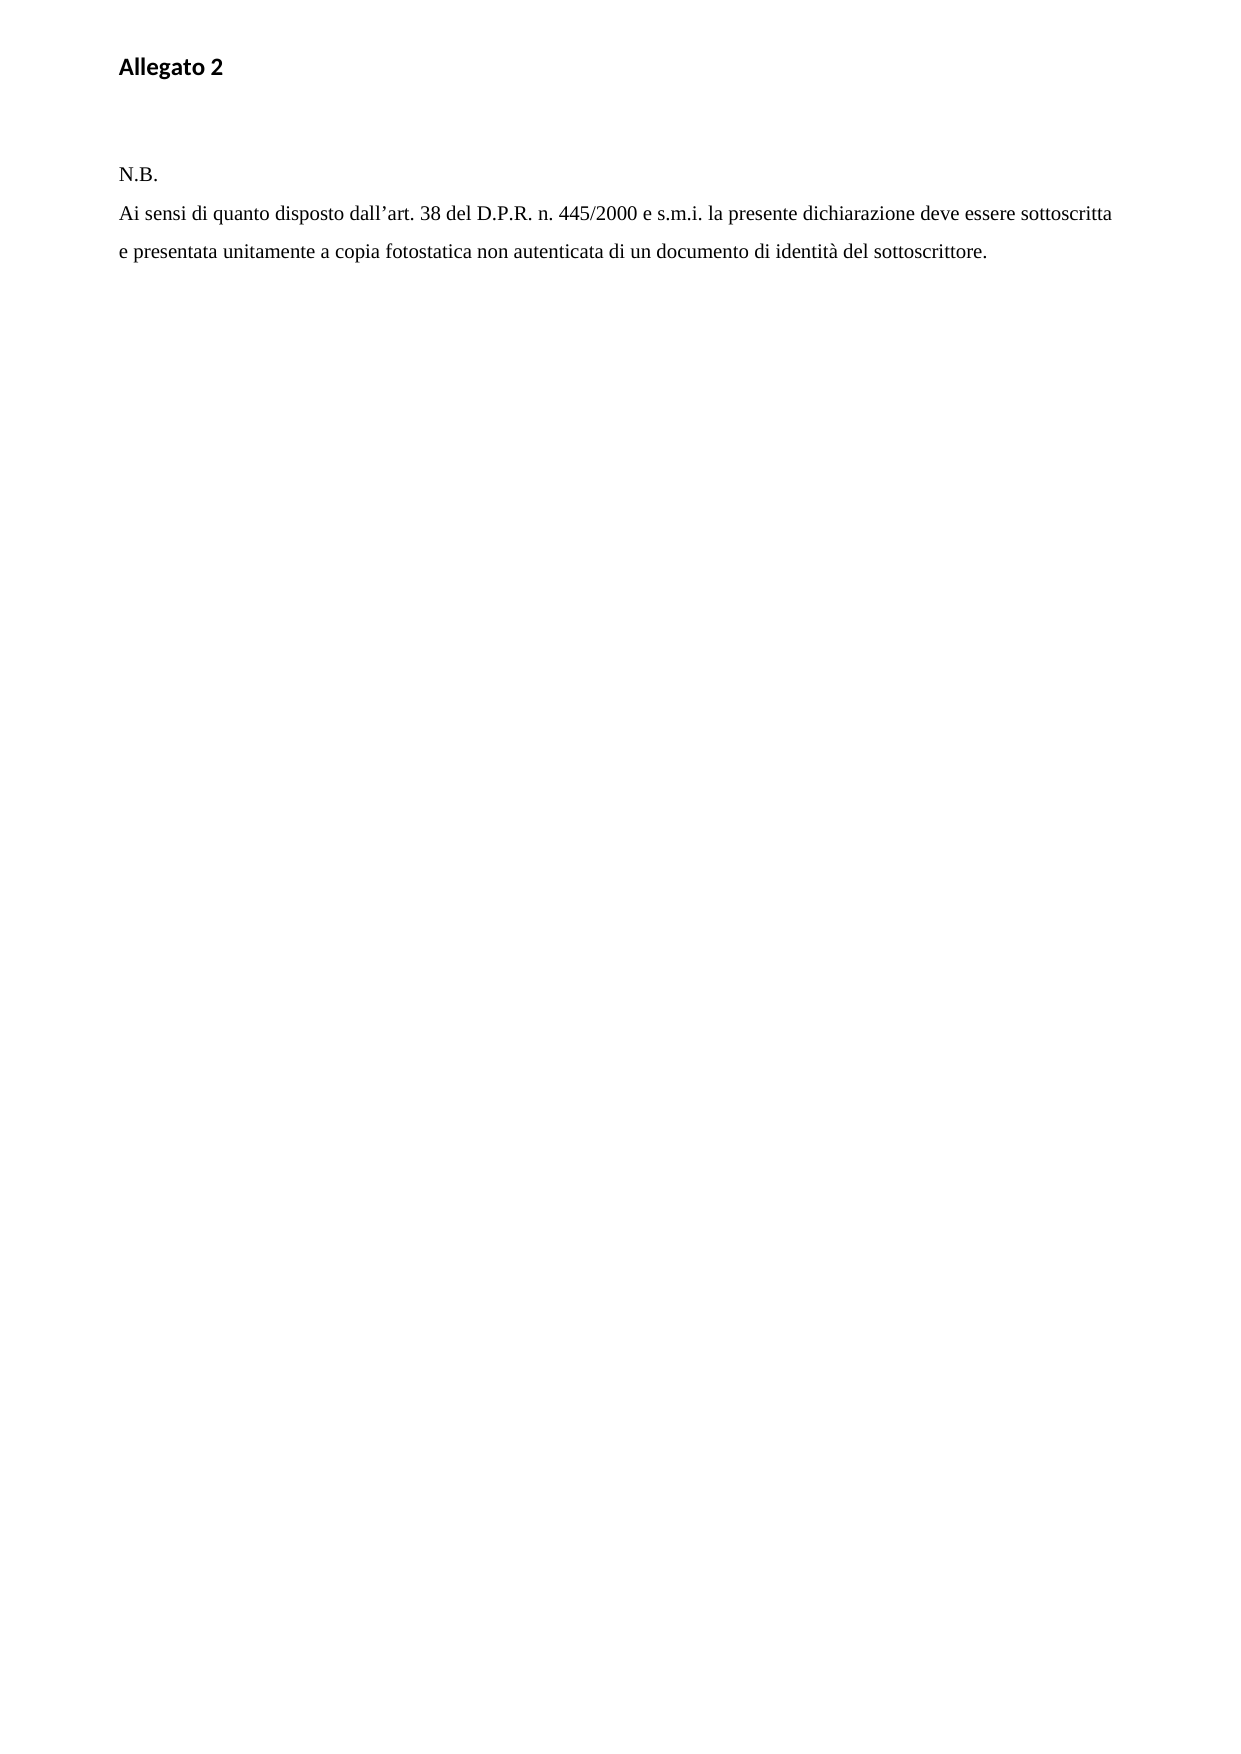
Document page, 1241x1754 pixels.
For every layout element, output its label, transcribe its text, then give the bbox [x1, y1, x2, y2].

text Ai sensi di quanto disposto dall’art. 38 del D.P.R. n. 445/2000 e s.m.i. la presente dichiarazione deve essere sottoscritta e presentata unitamente a copia fotostatica non autenticata di un documento di identità del sottoscrittore. [119, 189, 1121, 267]
text N.B. [119, 150, 1121, 189]
